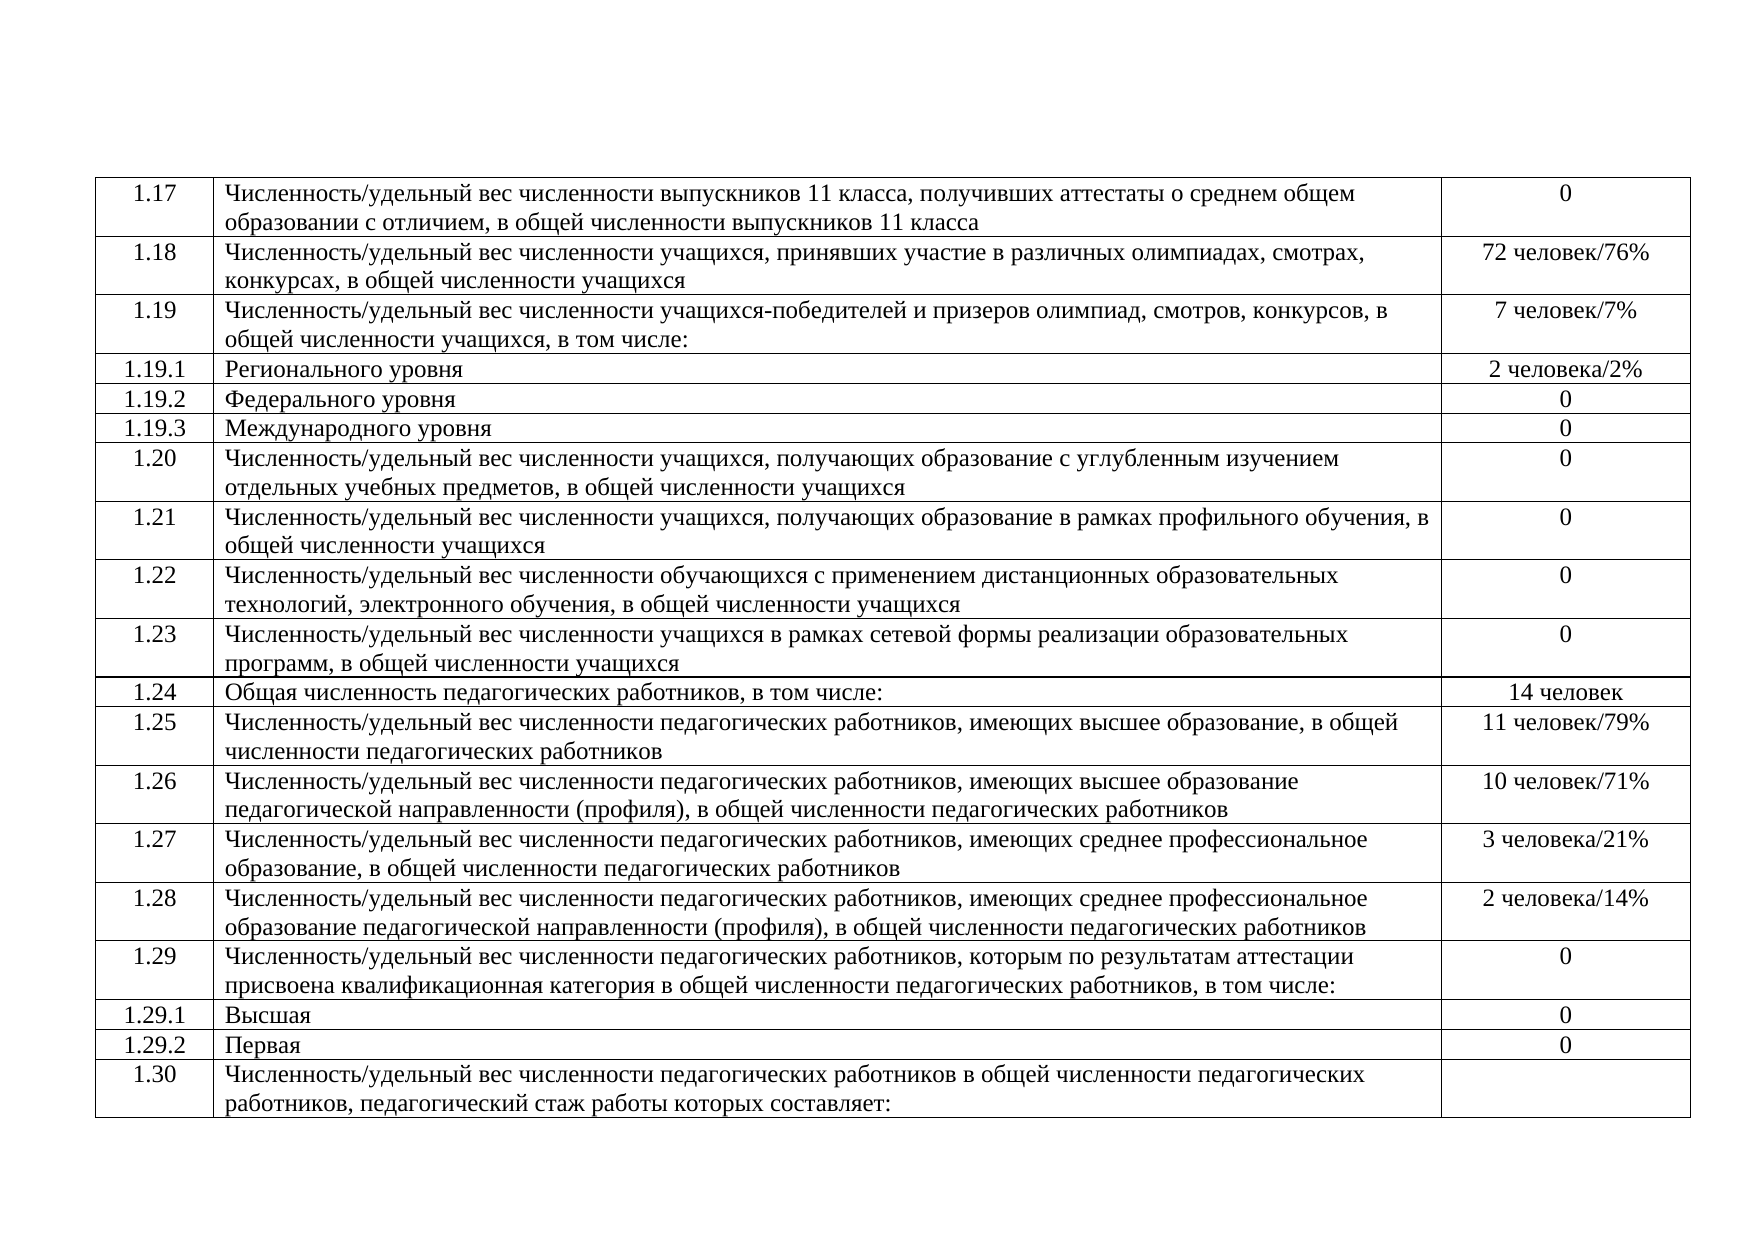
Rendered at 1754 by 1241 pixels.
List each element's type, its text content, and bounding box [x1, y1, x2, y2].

table_cell Численность/удельный вес численности педагогических работников, которым по результатам аттестации присвоена квалификационная категория в общей численности педагогических работников, в том числе: [214, 941, 1441, 999]
table_cell 2 человека/2% [1442, 354, 1690, 383]
table_cell Численность/удельный вес численности учащихся, принявших участие в различных олимпиадах, смотрах, конкурсах, в общей численности учащихся [214, 237, 1441, 294]
table_cell 0 [1442, 1030, 1690, 1058]
table_cell 0 [1442, 178, 1690, 236]
table_cell 0 [1442, 384, 1690, 412]
table_cell 0 [1442, 941, 1690, 999]
table_cell 0 [1442, 1000, 1690, 1029]
table_cell 1.19.3 [96, 414, 213, 442]
table_cell 10 человек/71% [1442, 766, 1690, 823]
table_cell 1.29 [96, 941, 213, 999]
table_cell 1.26 [96, 766, 213, 823]
table_cell 1.19.2 [96, 384, 213, 412]
table_cell Численность/удельный вес численности педагогических работников, имеющих высшее образование, в общей численности педагогических работников [214, 707, 1441, 765]
table_cell 1.17 [96, 178, 213, 236]
table_cell Численность/удельный вес численности учащихся в рамках сетевой формы реализации образовательных программ, в общей численности учащихся [214, 619, 1441, 676]
table_cell Численность/удельный вес численности обучающихся с применением дистанционных образовательных технологий, электронного обучения, в общей численности учащихся [214, 560, 1441, 618]
table_cell 1.24 [96, 678, 213, 706]
table_cell 1.19.1 [96, 354, 213, 383]
table_cell Численность/удельный вес численности педагогических работников в общей численности педагогических работников, педагогический стаж работы которых составляет: [214, 1060, 1441, 1117]
table_cell 7 человек/7% [1442, 295, 1690, 353]
table_cell 1.23 [96, 619, 213, 676]
table_cell Первая [214, 1030, 1441, 1058]
table_cell 14 человек [1442, 678, 1690, 706]
table_cell Федерального уровня [214, 384, 1441, 412]
table_cell 1.21 [96, 502, 213, 559]
table_cell 1.19 [96, 295, 213, 353]
table_cell Международного уровня [214, 414, 1441, 442]
table_cell Численность/удельный вес численности педагогических работников, имеющих среднее профессиональное образование педагогической направленности (профиля), в общей численности педагогических работников [214, 883, 1441, 940]
table_cell 0 [1442, 414, 1690, 442]
table_cell 0 [1442, 443, 1690, 501]
table_cell Численность/удельный вес численности педагогических работников, имеющих высшее образование педагогической направленности (профиля), в общей численности педагогических работников [214, 766, 1441, 823]
table_cell 1.27 [96, 824, 213, 882]
table_cell Численность/удельный вес численности учащихся-победителей и призеров олимпиад, смотров, конкурсов, в общей численности учащихся, в том числе: [214, 295, 1441, 353]
table_cell Численность/удельный вес численности учащихся, получающих образование в рамках профильного обучения, в общей численности учащихся [214, 502, 1441, 559]
table_cell 1.25 [96, 707, 213, 765]
table_cell 1.30 [96, 1060, 213, 1117]
table_cell Численность/удельный вес численности учащихся, получающих образование с углубленным изучением отдельных учебных предметов, в общей численности учащихся [214, 443, 1441, 501]
table_cell Численность/удельный вес численности выпускников 11 класса, получивших аттестаты о среднем общем образовании с отличием, в общей численности выпускников 11 класса [214, 178, 1441, 236]
table_cell 1.29.1 [96, 1000, 213, 1029]
table_cell Общая численность педагогических работников, в том числе: [214, 678, 1441, 706]
table_cell 1.29.2 [96, 1030, 213, 1058]
table_cell 11 человек/79% [1442, 707, 1690, 765]
table_cell 0 [1442, 502, 1690, 559]
table_cell 0 [1442, 619, 1690, 676]
table_cell 1.22 [96, 560, 213, 618]
table_cell 2 человека/14% [1442, 883, 1690, 940]
table_cell 0 [1442, 560, 1690, 618]
table_cell [1442, 1060, 1690, 1117]
table_cell 3 человека/21% [1442, 824, 1690, 882]
table_cell Численность/удельный вес численности педагогических работников, имеющих среднее профессиональное образование, в общей численности педагогических работников [214, 824, 1441, 882]
table_cell 1.18 [96, 237, 213, 294]
table_cell 1.20 [96, 443, 213, 501]
table_cell 72 человек/76% [1442, 237, 1690, 294]
table_cell 1.28 [96, 883, 213, 940]
table_cell Высшая [214, 1000, 1441, 1029]
table_cell Регионального уровня [214, 354, 1441, 383]
